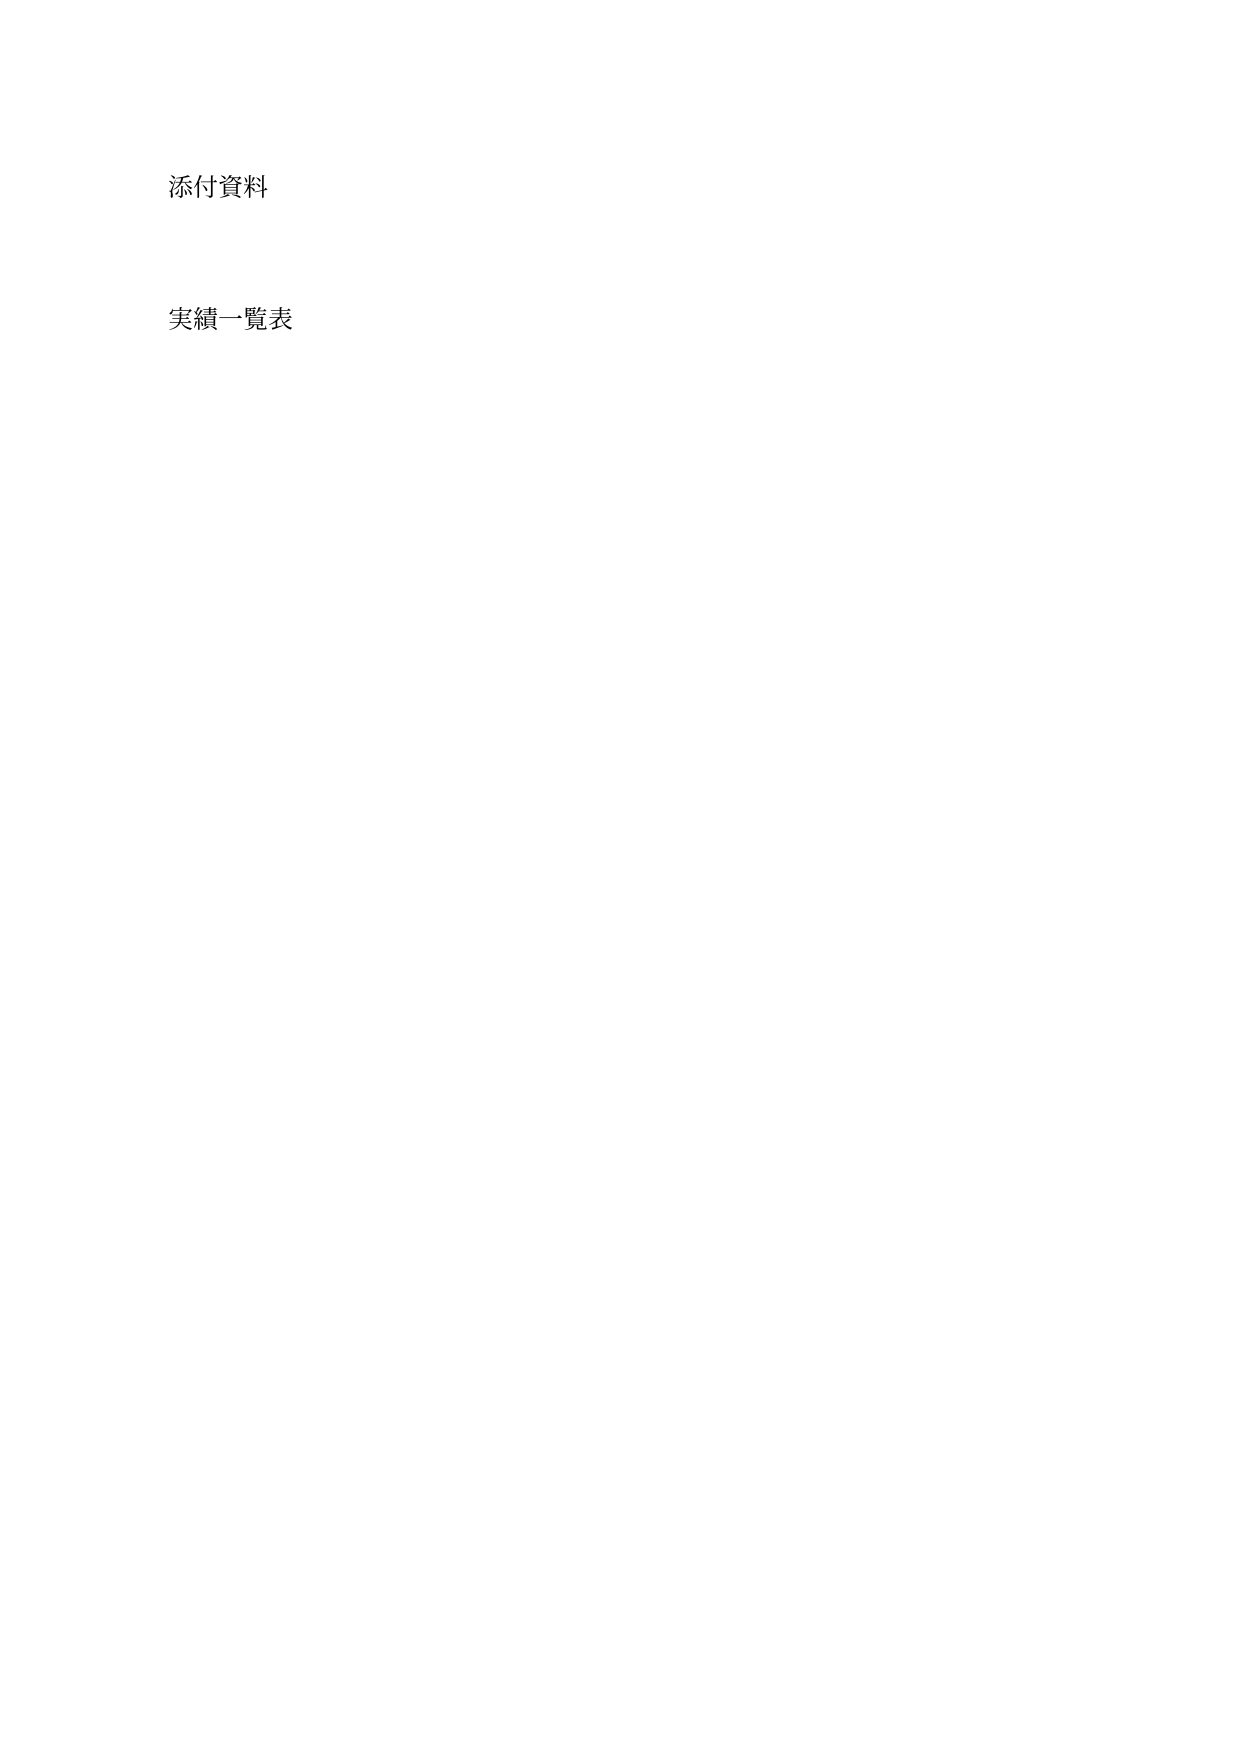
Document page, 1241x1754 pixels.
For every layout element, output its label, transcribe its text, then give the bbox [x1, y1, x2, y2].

text 実績一覧表 [118, 284, 1122, 350]
text 添付資料 [118, 153, 1122, 219]
